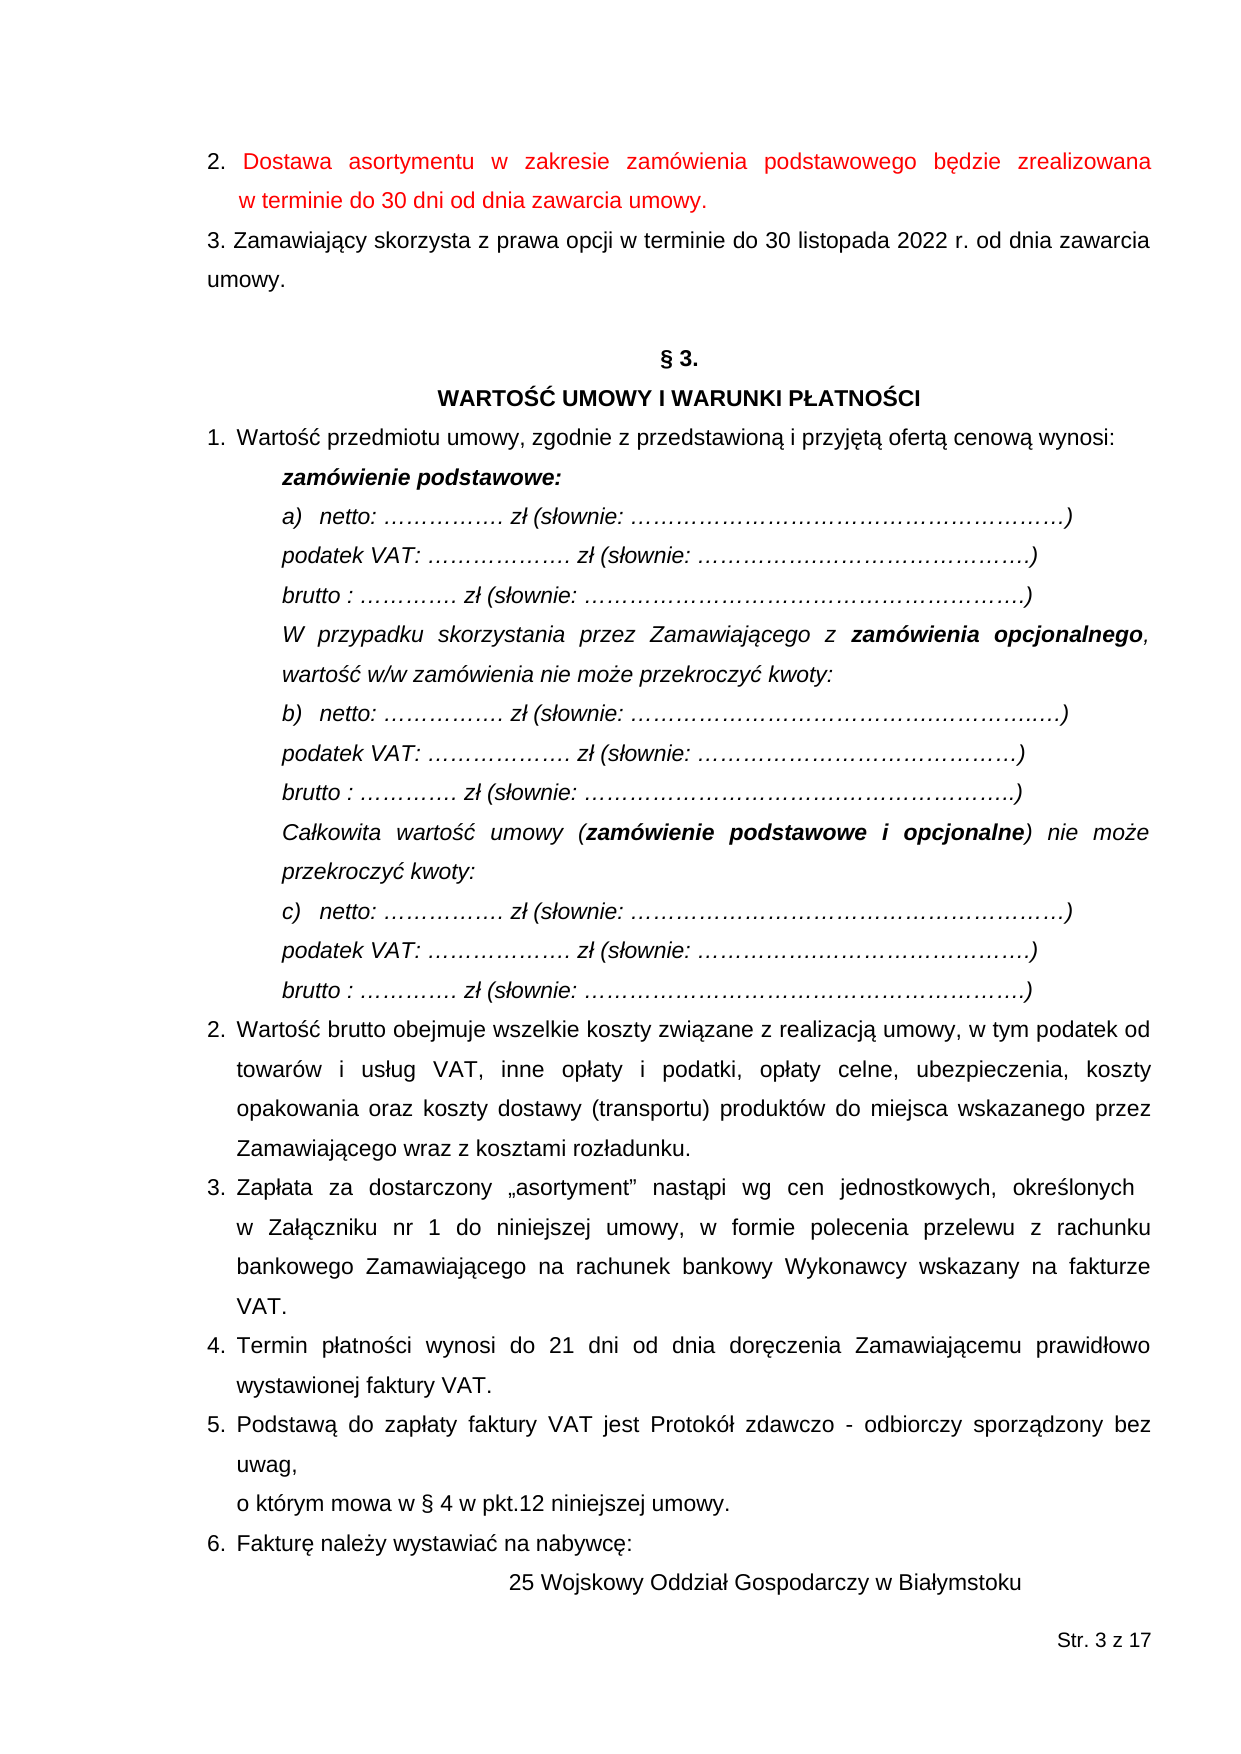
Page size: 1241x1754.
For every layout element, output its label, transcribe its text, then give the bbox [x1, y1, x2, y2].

list 25 Wojskowy Oddział Gospodarczy w Białymstoku [509, 1569, 1152, 1595]
list brutto : …………. zł (słownie: ………………………………………………….) [282, 977, 1152, 1003]
list Termin płatności wynosi do 21 dni od dnia doręczenia Zamawiającemu prawidłowo wystawionej faktury VAT. [207, 1332, 1152, 1398]
list podatek VAT: ………………. zł (słownie: …………….……………………….) [282, 542, 1152, 569]
list Całkowita wartość umowy (zamówienie podstawowe i opcjonalne) nie może przekroczyć kwoty: [282, 819, 1152, 885]
list Wartość przedmiotu umowy, zgodnie z przedstawioną i przyjętą ofertą cenową wynosi: [207, 424, 1152, 450]
text 2. Dostawa asortymentu w zakresie zamówienia podstawowego będzie zrealizowana w terminie do 30 dni od dnia zawarcia umowy. [207, 148, 1152, 213]
list Zapłata za dostarczony „asortyment” nastąpi wg cen jednostkowych, określonych w Załączniku nr 1 do niniejszej umowy, w formie polecenia przelewu z rachunku bankowego Zamawiającego na rachunek bankowy Wykonawcy wskazany na fakturze VAT. [207, 1174, 1152, 1319]
list netto: ……………. zł (słownie: …………………………………………………) [282, 898, 1152, 924]
list netto: ……………. zł (słownie: …………………………………………………) [282, 503, 1152, 529]
list zamówienie podstawowe: [282, 463, 1152, 490]
text 3. Zamawiający skorzysta z prawa opcji w terminie do 30 listopada 2022 r. od dnia zawarcia umowy. [207, 227, 1152, 292]
list brutto : …………. zł (słownie: ………………………………………………….) [282, 582, 1152, 608]
list netto: ……………. zł (słownie: ………………………………….…………..…) [282, 700, 1152, 727]
list Podstawą do zapłaty faktury VAT jest Protokół zdawczo - odbiorczy sporządzony bez uwag, o którym mowa w § 4 w pkt.12 niniejszej umowy. [207, 1411, 1152, 1516]
text § 3. [207, 345, 1152, 371]
list W przypadku skorzystania przez Zamawiającego z zamówienia opcjonalnego, wartość w/w zamówienia nie może przekroczyć kwoty: [282, 621, 1152, 687]
list Wartość brutto obejmuje wszelkie koszty związane z realizacją umowy, w tym podatek od towarów i usług VAT, inne opłaty i podatki, opłaty celne, ubezpieczenia, koszty opakowania oraz koszty dostawy (transportu) produktów do miejsca wskazanego przez Zamawiającego wraz z kosztami rozładunku. [207, 1016, 1152, 1161]
text wartość umowy i warunki płatności [207, 384, 1152, 411]
list Fakturę należy wystawiać na nabywcę: [207, 1529, 1152, 1556]
list brutto : …………. zł (słownie: …………………………….…………………..) [282, 779, 1152, 806]
list podatek VAT: ………………. zł (słownie: ……………………………………) [282, 740, 1152, 766]
list podatek VAT: ………………. zł (słownie: …………….……………………….) [282, 937, 1152, 964]
